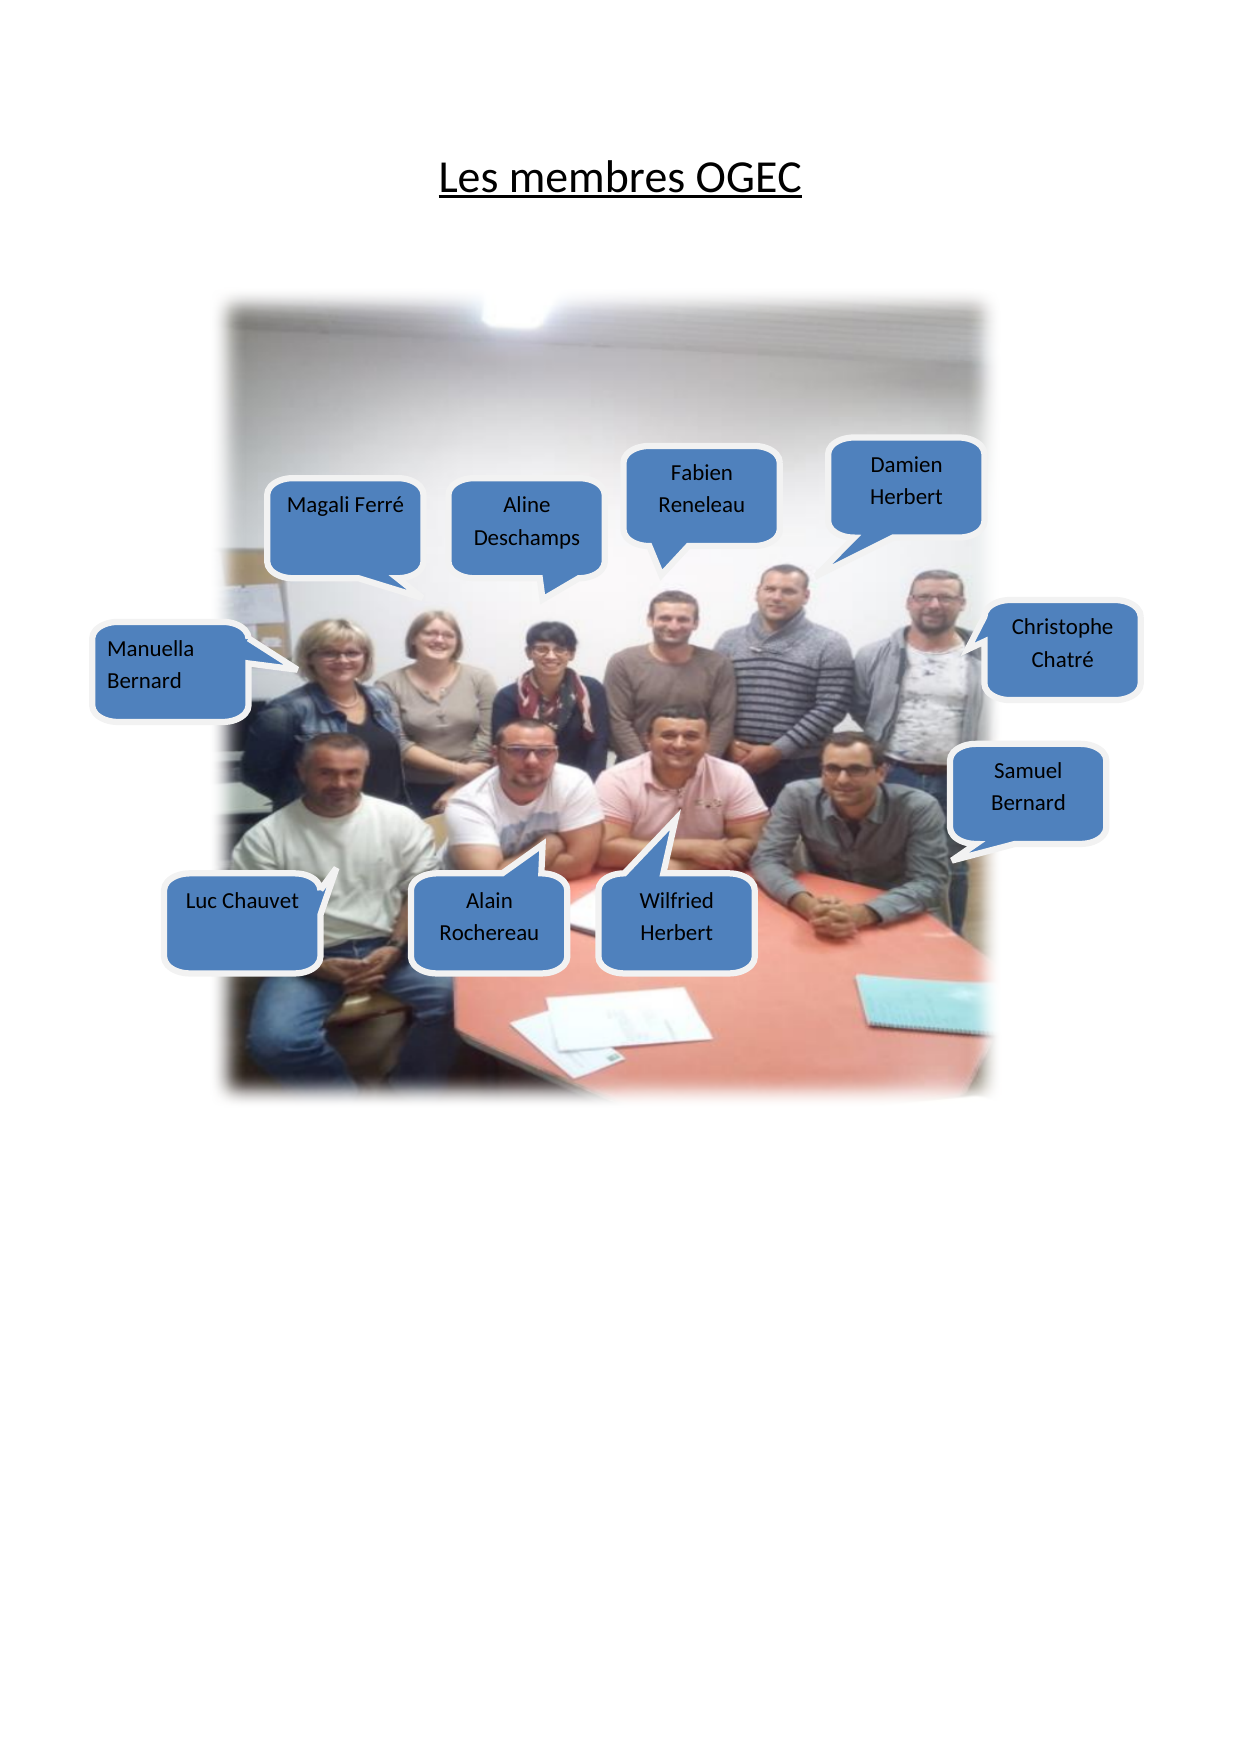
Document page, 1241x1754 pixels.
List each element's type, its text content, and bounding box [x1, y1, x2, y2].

picture [240, 317, 972, 1078]
text Les membres OGEC [148, 148, 1093, 203]
